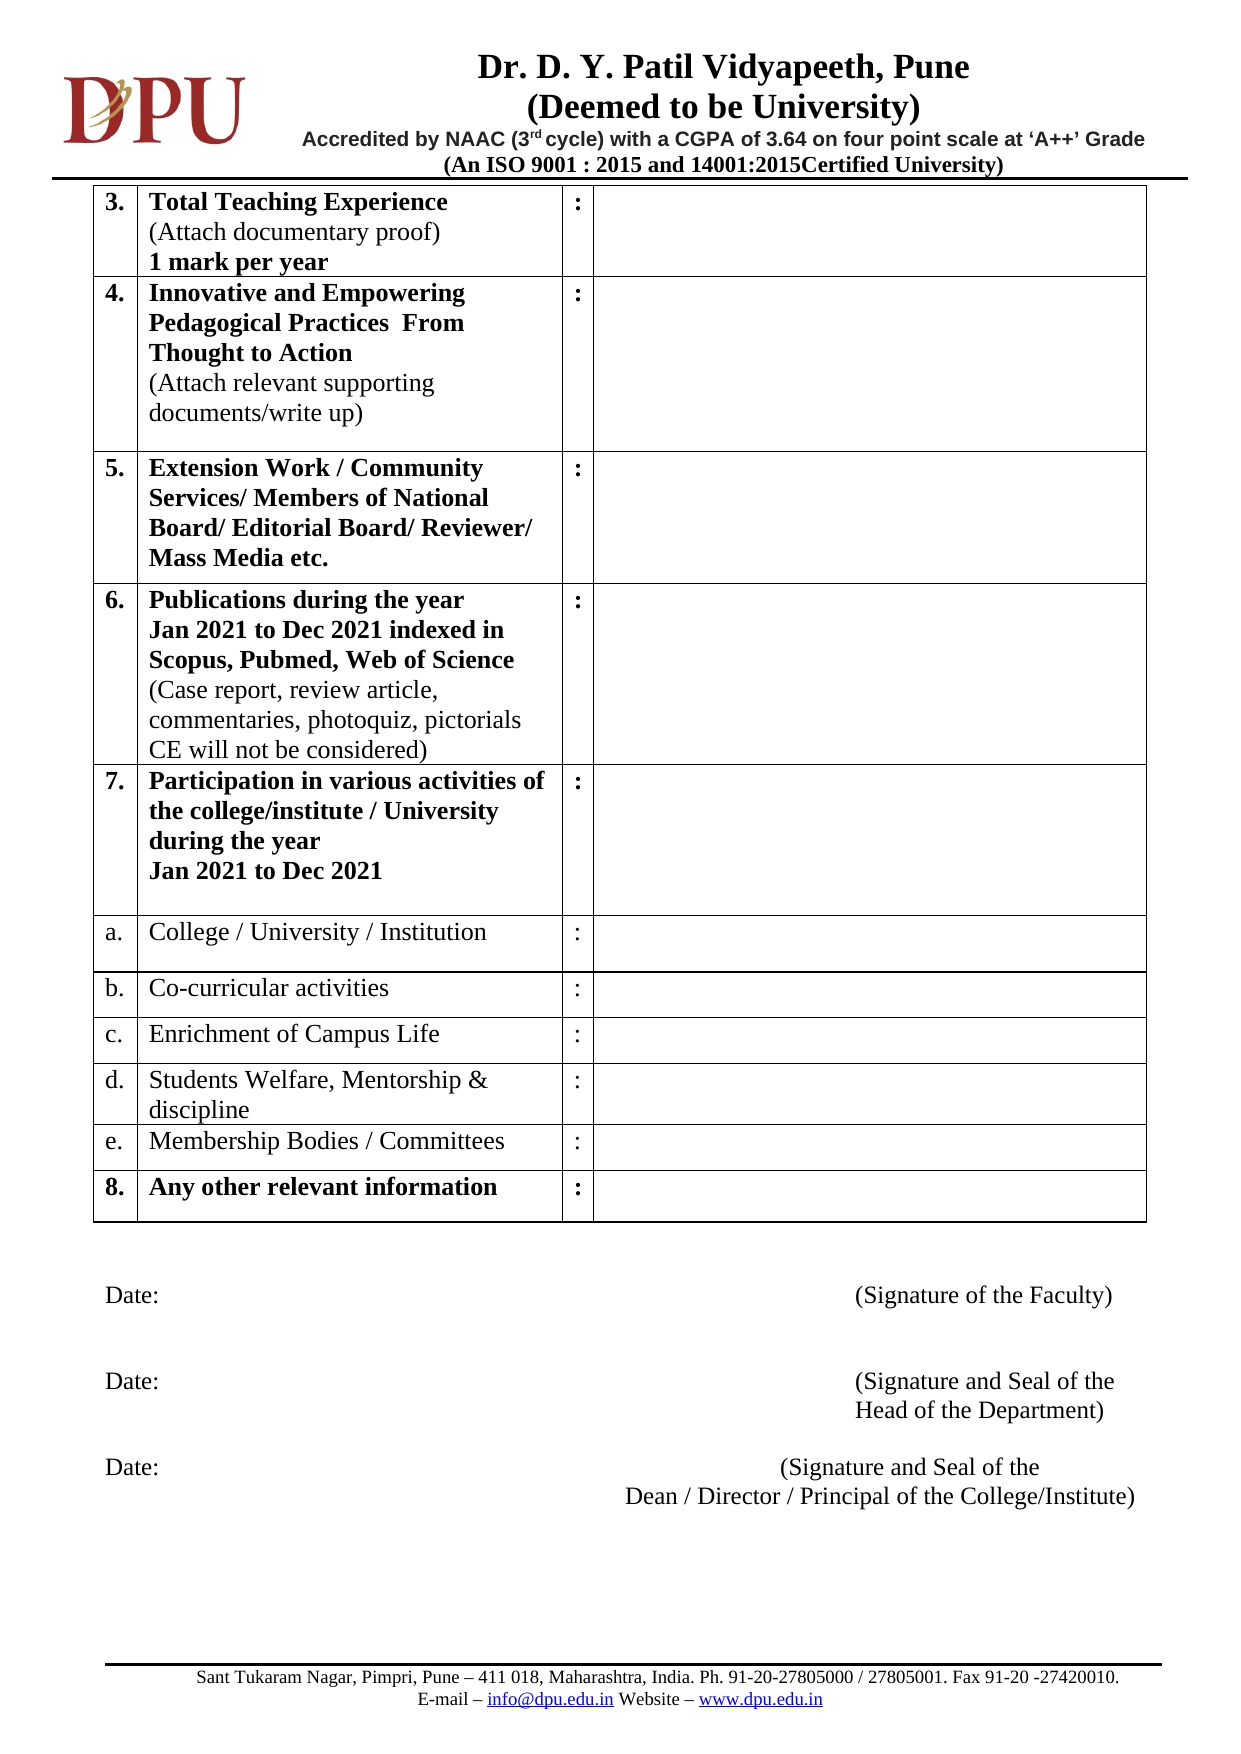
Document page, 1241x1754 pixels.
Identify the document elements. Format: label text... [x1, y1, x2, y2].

text Date: (Signature and Seal of the [105, 1452, 1135, 1481]
table_cell Co-curricular activities [138, 973, 562, 1017]
table_cell 6. [94, 584, 137, 764]
table_cell [594, 277, 1146, 451]
text Date: (Signature and Seal of the [105, 1366, 1135, 1395]
table_cell Extension Work / Community Services/ Members of National Board/ Editorial Board/ Reviewer/ Mass Media etc. [138, 452, 562, 583]
table_cell [594, 584, 1146, 764]
table_cell [594, 1018, 1146, 1063]
table_cell Membership Bodies / Committees [138, 1125, 562, 1170]
table_cell 7. [94, 765, 137, 915]
table_cell Innovative and Empowering Pedagogical Practices From Thought to Action (Attach relevant supporting documents/write up) [138, 277, 562, 451]
table_cell d. [94, 1064, 137, 1124]
table_cell : [563, 186, 593, 276]
table_cell Any other relevant information [138, 1171, 562, 1221]
table_cell [594, 765, 1146, 915]
table_cell : [563, 765, 593, 915]
table_cell Publications during the year Jan 2021 to Dec 2021 indexed in Scopus, Pubmed, Web of Science (Case report, review article, commentaries, photoquiz, pictorials CE will not be considered) [138, 584, 562, 764]
table_cell e. [94, 1125, 137, 1170]
table_cell Students Welfare, Mentorship & discipline [138, 1064, 562, 1124]
table_cell : [563, 1171, 593, 1221]
text Dean / Director / Principal of the College/Institute) [105, 1481, 1135, 1510]
table_cell [594, 916, 1146, 971]
table_cell 8. [94, 1171, 137, 1221]
table_cell a. [94, 916, 137, 971]
table_cell [594, 973, 1146, 1017]
table_cell : [563, 452, 593, 583]
table_cell : [563, 277, 593, 451]
table_cell Enrichment of Campus Life [138, 1018, 562, 1063]
table_cell c. [94, 1018, 137, 1063]
table_cell : [563, 1125, 593, 1170]
text Date: (Signature of the Faculty) [105, 1280, 1135, 1309]
table_cell [594, 186, 1146, 276]
table_cell : [563, 584, 593, 764]
table_cell b. [94, 973, 137, 1017]
table_cell : [563, 916, 593, 971]
table_cell Total Teaching Experience (Attach documentary proof) 1 mark per year [138, 186, 562, 276]
table_cell 5. [94, 452, 137, 583]
table_cell 3. [94, 186, 137, 276]
picture [63, 77, 246, 145]
table_cell : [563, 1018, 593, 1063]
table_cell : [563, 973, 593, 1017]
table_cell : [563, 1064, 593, 1124]
table_cell 4. [94, 277, 137, 451]
table_cell Participation in various activities of the college/institute / University during the year Jan 2021 to Dec 2021 [138, 765, 562, 915]
table_cell [594, 452, 1146, 583]
text Head of the Department) [780, 1395, 1135, 1424]
table_cell [594, 1064, 1146, 1124]
table_cell College / University / Institution [138, 916, 562, 971]
table_cell [594, 1125, 1146, 1170]
table_cell [594, 1171, 1146, 1221]
